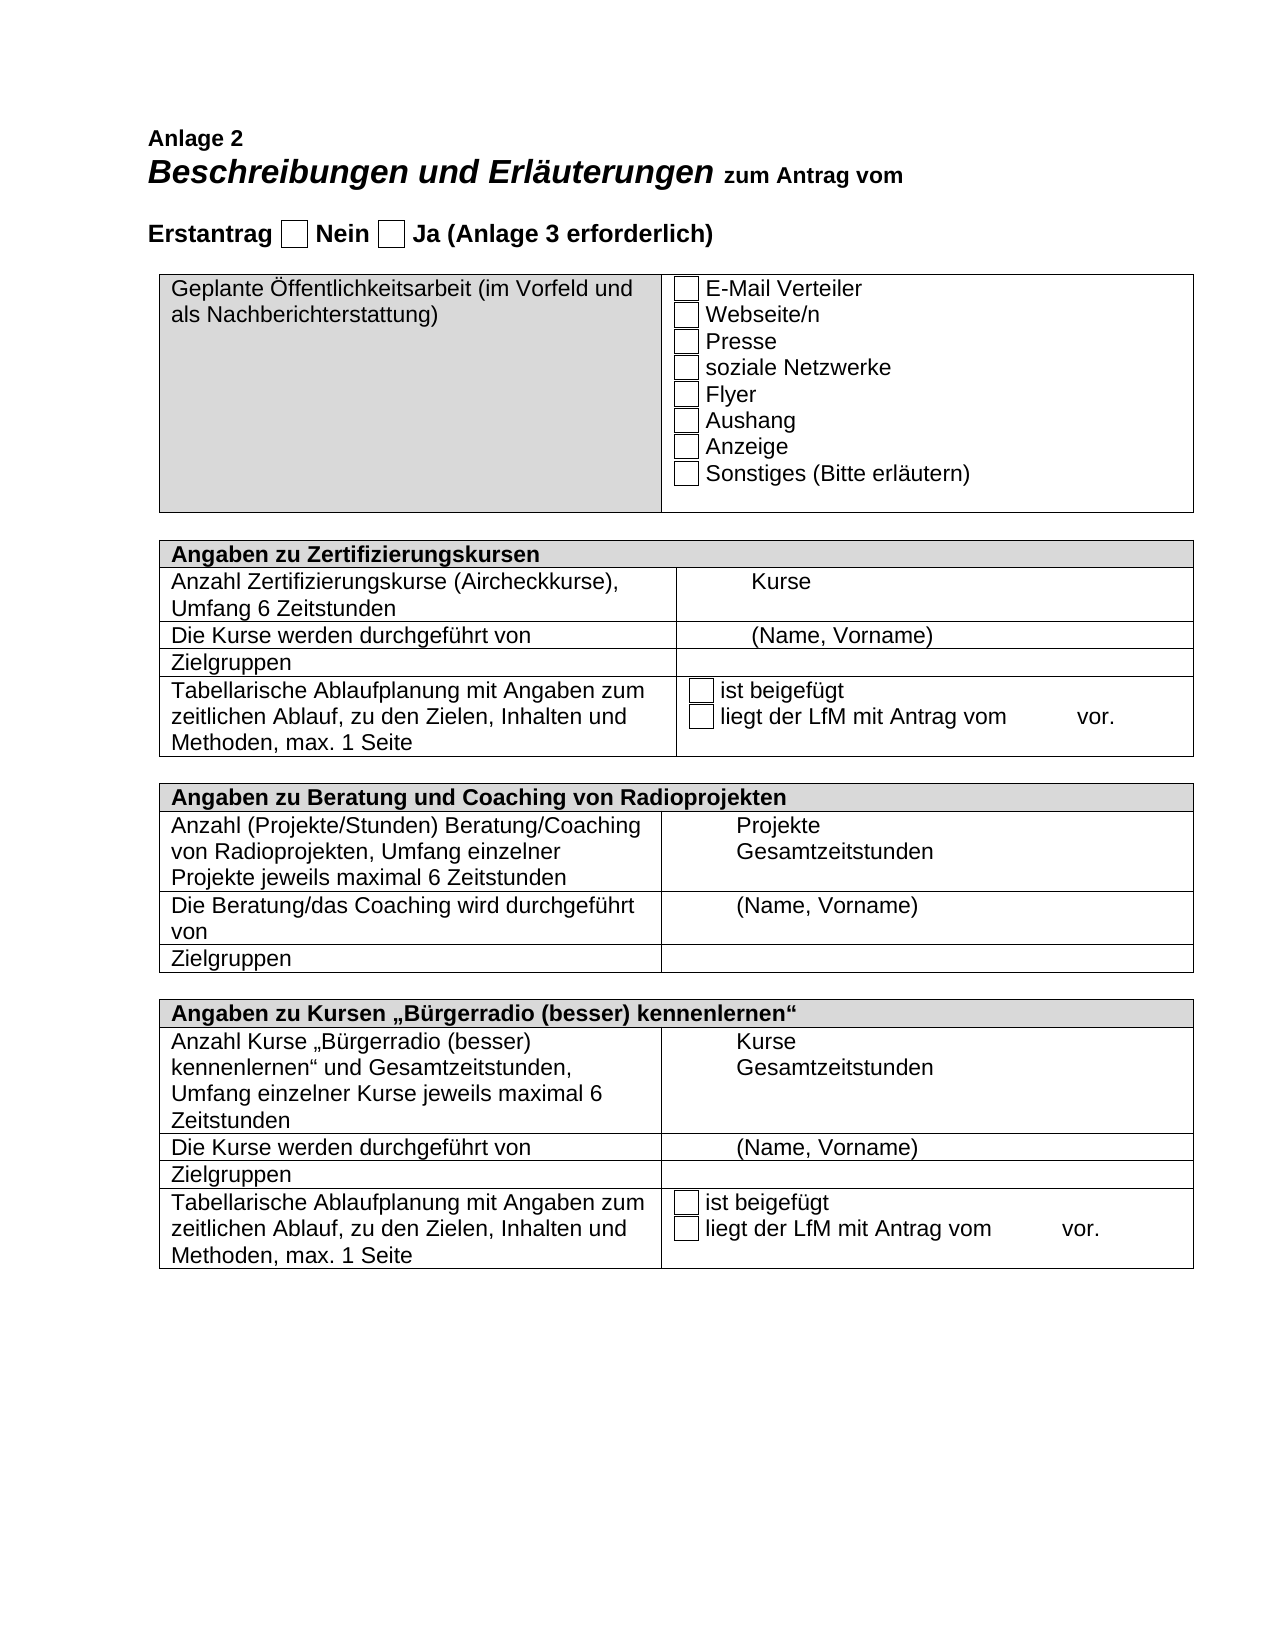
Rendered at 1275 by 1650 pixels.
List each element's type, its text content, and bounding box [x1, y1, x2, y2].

table_cell Zielgruppen [160, 1161, 661, 1188]
table_header Angaben zu Beratung und Coaching von Radioprojekten [160, 784, 1193, 811]
text Erstantrag Nein Ja (Anlage 3 erforderlich) [148, 219, 1152, 248]
table_cell Anzahl Zertifizierungskurse (Aircheckkurse), Umfang 6 Zeitstunden [160, 568, 676, 621]
table_cell Die Kurse werden durchgeführt von [160, 1134, 661, 1160]
table_cell [677, 649, 1193, 676]
table_cell Zielgruppen [160, 649, 676, 676]
table_cell Projekte Gesamtzeitstunden [662, 812, 1193, 891]
table_cell ist beigefügt liegt der LfM mit Antrag vom vor. [677, 677, 1193, 756]
table_cell (Name, Vorname) [662, 1134, 1193, 1160]
text Beschreibungen und Erläuterungen zum Antrag vom [148, 152, 1152, 190]
table_cell Die Beratung/das Coaching wird durchgeführt von [160, 892, 661, 944]
table_cell Anzahl (Projekte/Stunden) Beratung/Coaching von Radioprojekten, Umfang einzelner Projekte jeweils maximal 6 Zeitstunden [160, 812, 661, 891]
text Anlage 2 [148, 125, 1152, 152]
table_cell (Name, Vorname) [677, 622, 1193, 648]
table_cell Anzahl Kurse „Bürgerradio (besser) kennenlernen“ und Gesamtzeitstunden, Umfang einzelner Kurse jeweils maximal 6 Zeitstunden [160, 1028, 661, 1133]
table_cell (Name, Vorname) [662, 892, 1193, 944]
table_cell Kurse Gesamtzeitstunden [662, 1028, 1193, 1133]
table_cell [662, 945, 1193, 972]
table_header E-Mail Verteiler Webseite/n Presse soziale Netzwerke Flyer Aushang Anzeige Sonstiges (Bitte erläutern) [662, 275, 1193, 512]
table_header Angaben zu Kursen „Bürgerradio (besser) kennenlernen“ [160, 1000, 1193, 1027]
table_cell ist beigefügt liegt der LfM mit Antrag vom vor. [662, 1189, 1193, 1268]
table_cell [662, 1161, 1193, 1188]
table_header Geplante Öffentlichkeitsarbeit (im Vorfeld und als Nachberichterstattung) [160, 275, 661, 512]
table_cell Tabellarische Ablaufplanung mit Angaben zum zeitlichen Ablauf, zu den Zielen, Inhalten und Methoden, max. 1 Seite [160, 677, 676, 756]
table_cell Kurse [677, 568, 1193, 621]
table_cell Zielgruppen [160, 945, 661, 972]
table_cell Tabellarische Ablaufplanung mit Angaben zum zeitlichen Ablauf, zu den Zielen, Inhalten und Methoden, max. 1 Seite [160, 1189, 661, 1268]
table_header Angaben zu Zertifizierungskursen [160, 541, 1193, 567]
table_cell Die Kurse werden durchgeführt von [160, 622, 676, 648]
